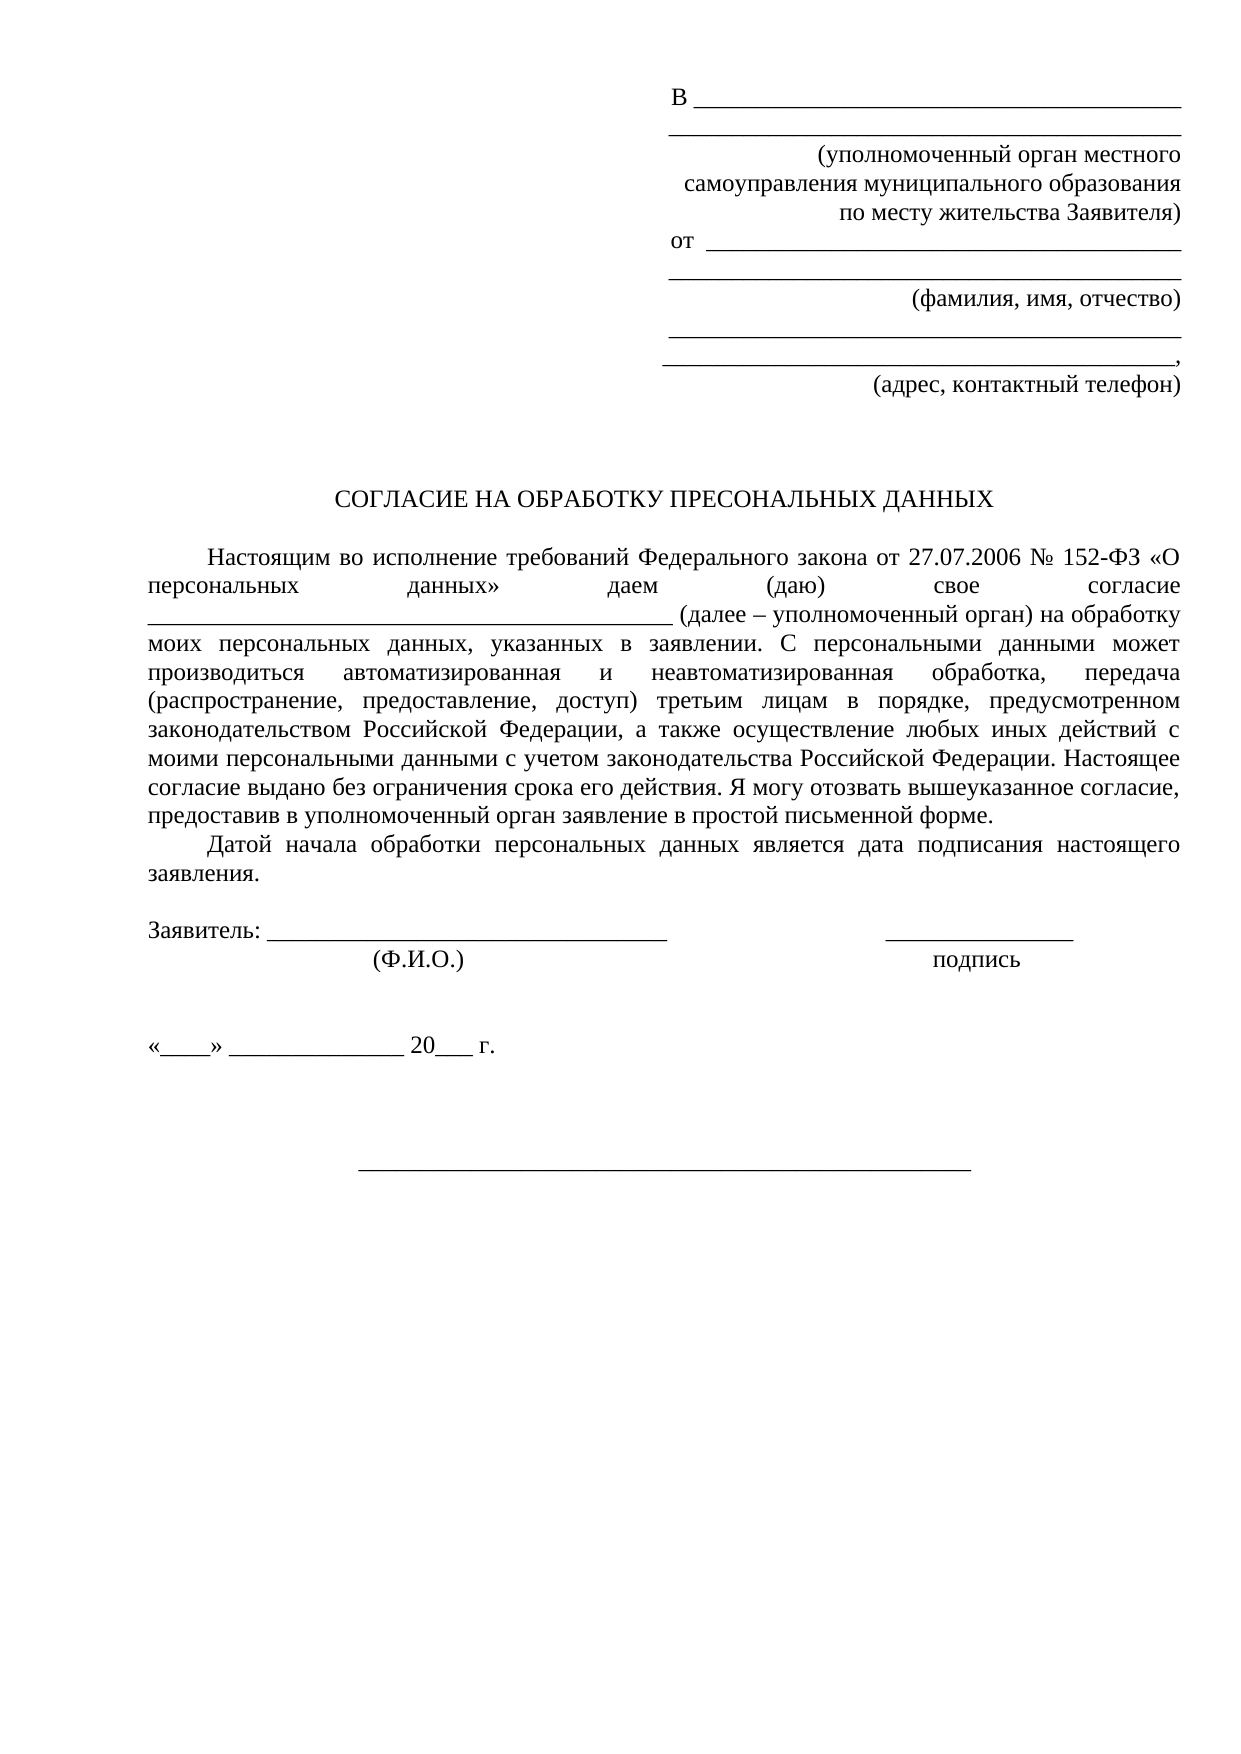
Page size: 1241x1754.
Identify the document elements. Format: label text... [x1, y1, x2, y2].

text (адрес, контактный телефон) [148, 369, 1181, 398]
text _________________________________________________ [148, 1146, 1181, 1174]
text Заявитель: ________________________________ _______________ [148, 916, 1181, 944]
text СОГЛАСИЕ НА ОБРАБОТКУ ПРЕСОНАЛЬНЫХ ДАННЫХ [148, 484, 1181, 513]
text (уполномоченный орган местного [148, 139, 1181, 168]
text «____» ______________ 20___ г. [148, 1031, 1181, 1059]
text _________________________________________, [148, 341, 1181, 369]
text по месту жительства Заявителя) [148, 197, 1181, 226]
text В _______________________________________ [148, 82, 1181, 111]
text (Ф.И.О.) подпись [148, 944, 1181, 973]
text от ______________________________________ [148, 226, 1181, 254]
text _________________________________________ [148, 111, 1181, 139]
text _________________________________________ [148, 312, 1181, 341]
text (фамилия, имя, отчество) [148, 283, 1181, 312]
text Настоящим во исполнение требований Федерального закона от 27.07.2006 № 152-ФЗ «О персональных данных» даем (даю) свое согласие __________________________________________ (далее – уполномоченный орган) на обработку моих персональных данных, указанных в заявлении. С персональными данными может производиться автоматизированная и неавтоматизированная обработка, передача (распространение, предоставление, доступ) третьим лицам в порядке, предусмотренном законодательством Российской Федерации, а также осуществление любых иных действий с моими персональными данными с учетом законодательства Российской Федерации. Настоящее согласие выдано без ограничения срока его действия. Я могу отозвать вышеуказанное согласие, предоставив в уполномоченный орган заявление в простой письменной форме. [148, 542, 1181, 829]
text _________________________________________ [148, 254, 1181, 283]
text самоуправления муниципального образования [148, 168, 1181, 197]
text Датой начала обработки персональных данных является дата подписания настоящего заявления. [148, 829, 1181, 887]
